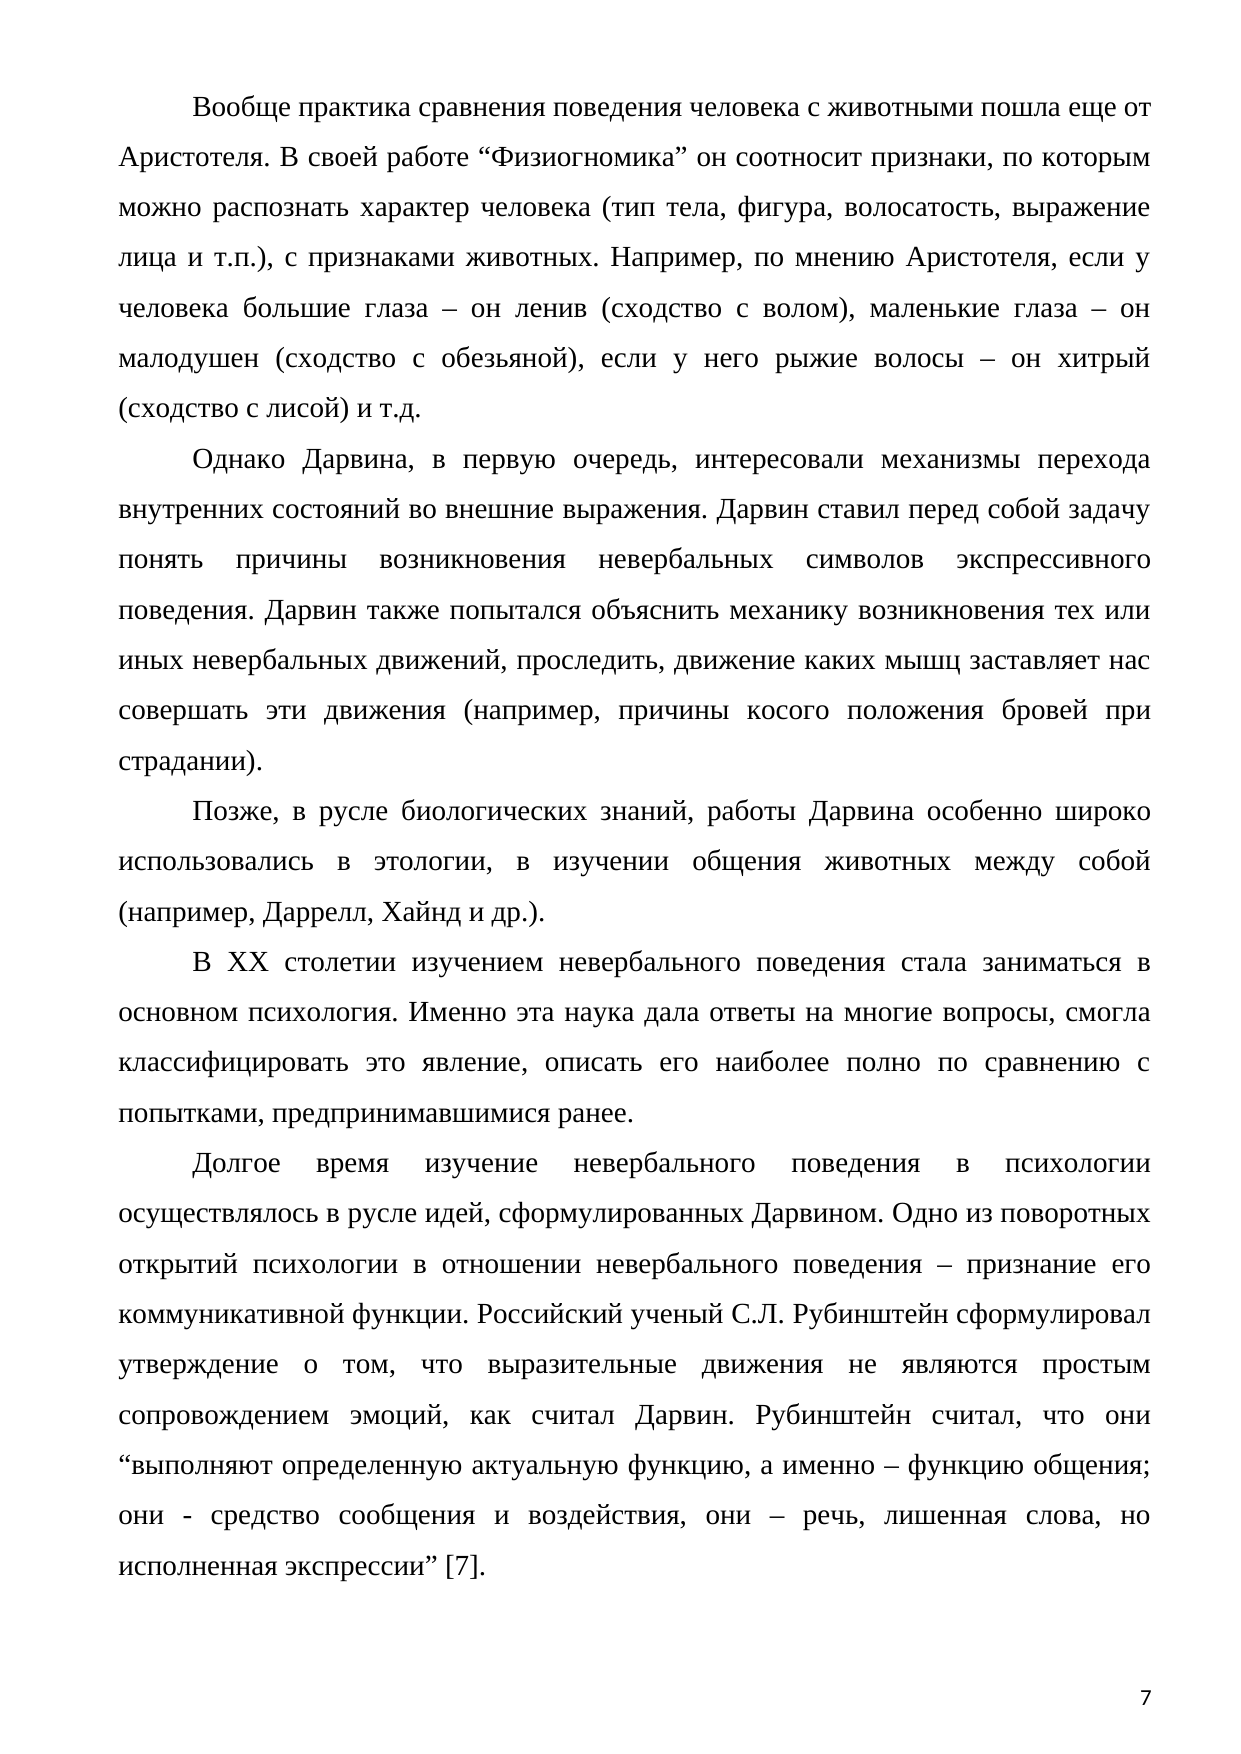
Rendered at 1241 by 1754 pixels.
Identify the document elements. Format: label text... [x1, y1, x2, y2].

text Вообще практика сравнения поведения человека с животными пошла еще от Аристотеля. В своей работе “Физиогномика” он соотносит признаки, по которым можно распознать характер человека (тип тела, фигура, волосатость, выражение лица и т.п.), с признаками животных. Например, по мнению Аристотеля, если у человека большие глаза – он ленив (сходство с волом), маленькие глаза – он малодушен (сходство с обезьяной), если у него рыжие волосы – он хитрый (сходство с лисой) и т.д. [118, 89, 1152, 424]
text В XX столетии изучением невербального поведения стала заниматься в основном психология. Именно эта наука дала ответы на многие вопросы, смогла классифицировать это явление, описать его наиболее полно по сравнению с попытками, предпринимавшимися ранее. [118, 944, 1152, 1128]
text Однако Дарвина, в первую очередь, интересовали механизмы перехода внутренних состояний во внешние выражения. Дарвин ставил перед собой задачу понять причины возникновения невербальных символов экспрессивного поведения. Дарвин также попытался объяснить механику возникновения тех или иных невербальных движений, проследить, движение каких мышц заставляет нас совершать эти движения (например, причины косого положения бровей при страдании). [118, 441, 1152, 776]
text Позже, в русле биологических знаний, работы Дарвина особенно широко использовались в этологии, в изучении общения животных между собой (например, Даррелл, Хайнд и др.). [118, 793, 1152, 927]
text Долгое время изучение невербального поведения в психологии осуществлялось в русле идей, сформулированных Дарвином. Одно из поворотных открытий психологии в отношении невербального поведения – признание его коммуникативной функции. Российский ученый С.Л. Рубинштейн сформулировал утверждение о том, что выразительные движения не являются простым сопровождением эмоций, как считал Дарвин. Рубинштейн считал, что они “выполняют определенную актуальную функцию, а именно – функцию общения; они - средство сообщения и воздействия, они – речь, лишенная слова, но исполненная экспрессии” [7]. [118, 1145, 1152, 1581]
